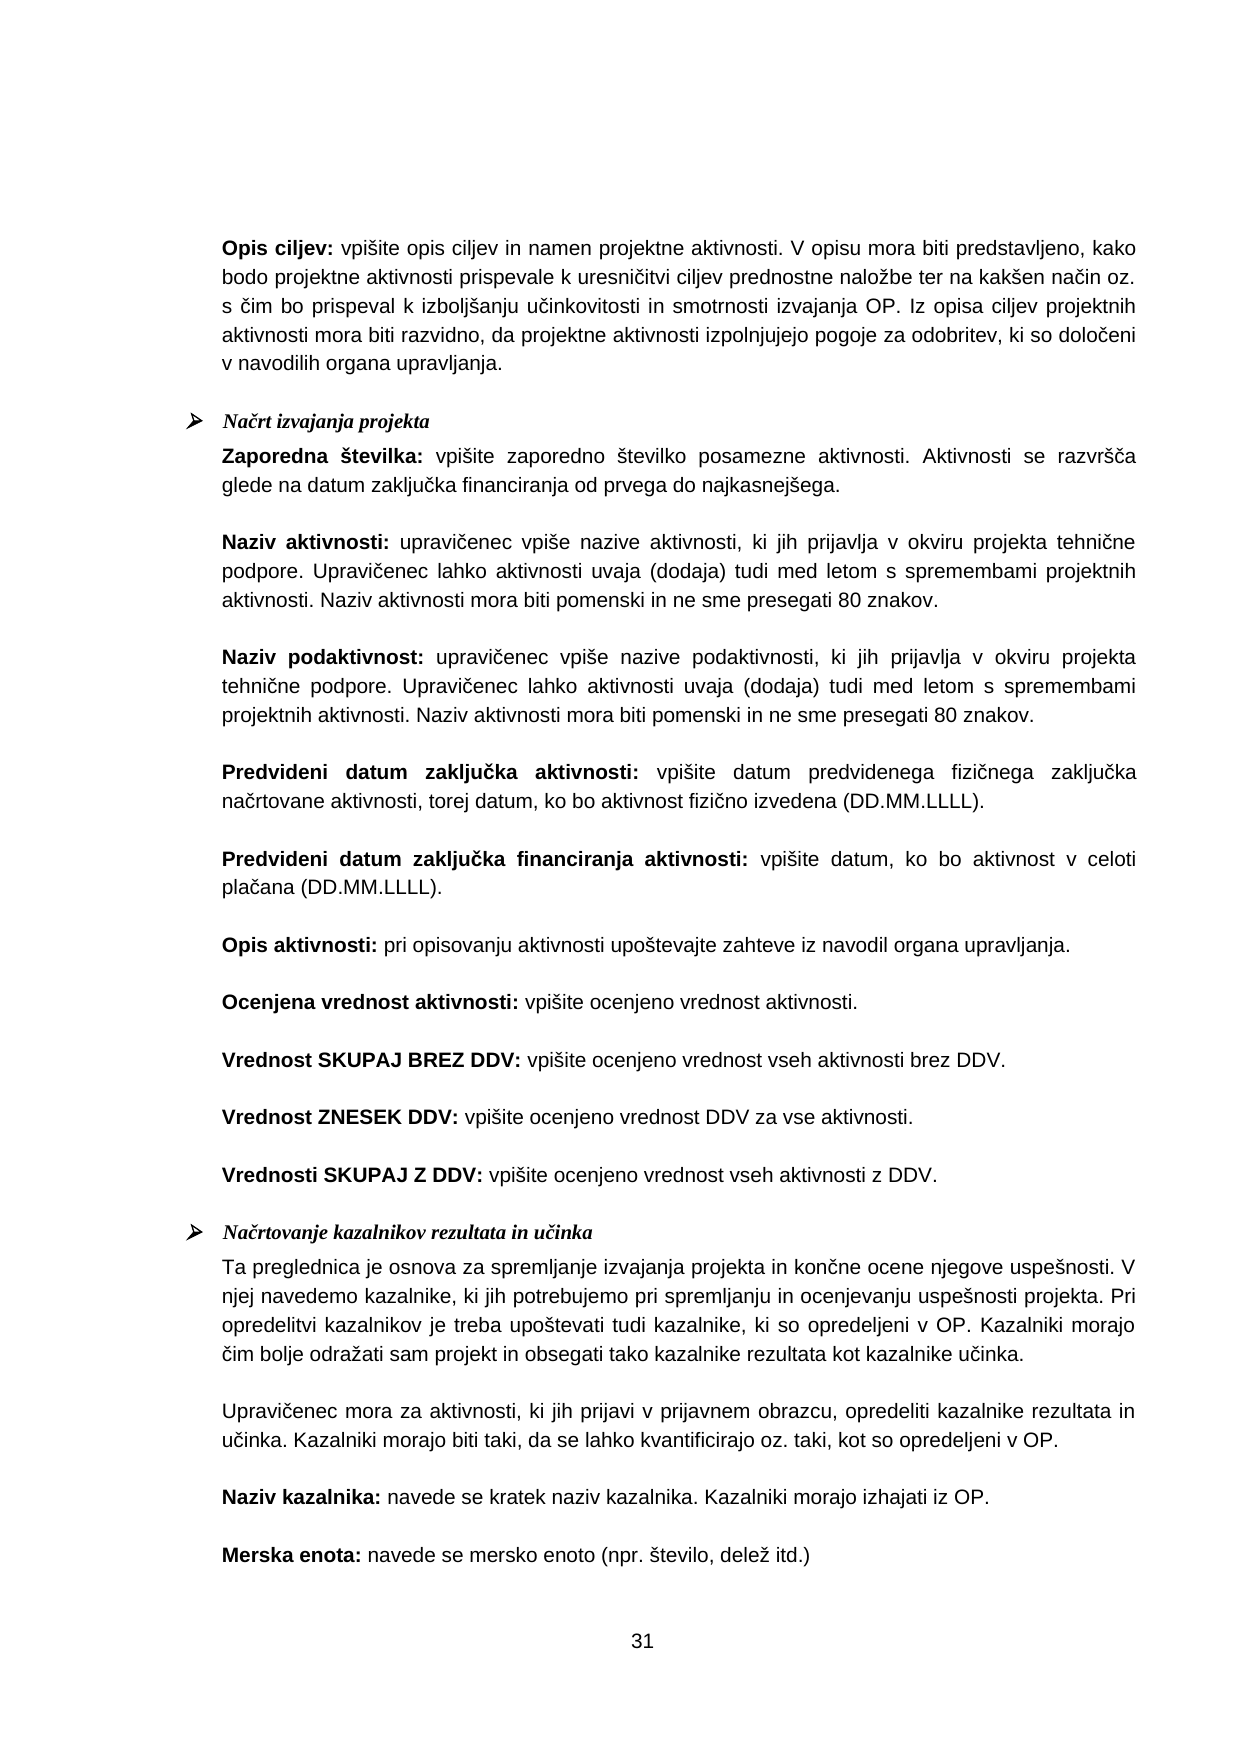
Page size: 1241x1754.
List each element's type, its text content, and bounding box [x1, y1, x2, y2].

text Predvideni datum zaključka financiranja aktivnosti: vpišite datum, ko bo aktivnost v celoti plačana (DD.MM.LLLL). [222, 846, 1137, 899]
text Merska enota: navede se mersko enoto (npr. število, delež itd.) [222, 1543, 1137, 1567]
text Naziv kazalnika: navede se kratek naziv kazalnika. Kazalniki morajo izhajati iz OP. [222, 1485, 1137, 1509]
text Načrtovanje kazalnikov rezultata in učinka [185, 1220, 1137, 1244]
text Naziv aktivnosti: upravičenec vpiše nazive aktivnosti, ki jih prijavlja v okviru projekta tehnične podpore. Upravičenec lahko aktivnosti uvaja (dodaja) tudi med letom s spremembami projektnih aktivnosti. Naziv aktivnosti mora biti pomenski in ne sme presegati 80 znakov. [222, 530, 1137, 612]
text Ocenjena vrednost aktivnosti: vpišite ocenjeno vrednost aktivnosti. [222, 990, 1137, 1014]
text Upravičenec mora za aktivnosti, ki jih prijavi v prijavnem obrazcu, opredeliti kazalnike rezultata in učinka. Kazalniki morajo biti taki, da se lahko kvantificirajo oz. taki, kot so opredeljeni v OP. [222, 1399, 1137, 1452]
text Naziv podaktivnost: upravičenec vpiše nazive podaktivnosti, ki jih prijavlja v okviru projekta tehnične podpore. Upravičenec lahko aktivnosti uvaja (dodaja) tudi med letom s spremembami projektnih aktivnosti. Naziv aktivnosti mora biti pomenski in ne sme presegati 80 znakov. [222, 645, 1137, 727]
text Načrt izvajanja projekta [185, 409, 1137, 433]
text Vrednosti SKUPAJ Z DDV: vpišite ocenjeno vrednost vseh aktivnosti z DDV. [222, 1163, 1137, 1187]
text Opis ciljev: vpišite opis ciljev in namen projektne aktivnosti. V opisu mora biti predstavljeno, kako bodo projektne aktivnosti prispevale k uresničitvi ciljev prednostne naložbe ter na kakšen način oz. s čim bo prispeval k izboljšanju učinkovitosti in smotrnosti izvajanja OP. Iz opisa ciljev projektnih aktivnosti mora biti razvidno, da projektne aktivnosti izpolnjujejo pogoje za odobritev, ki so določeni v navodilih organa upravljanja. [222, 236, 1137, 375]
text Opis aktivnosti: pri opisovanju aktivnosti upoštevajte zahteve iz navodil organa upravljanja. [222, 933, 1137, 957]
text Predvideni datum zaključka aktivnosti: vpišite datum predvidenega fizičnega zaključka načrtovane aktivnosti, torej datum, ko bo aktivnost fizično izvedena (DD.MM.LLLL). [222, 760, 1137, 813]
text Zaporedna številka: vpišite zaporedno številko posamezne aktivnosti. Aktivnosti se razvršča glede na datum zaključka financiranja od prvega do najkasnejšega. [222, 444, 1137, 497]
text Vrednost ZNESEK DDV: vpišite ocenjeno vrednost DDV za vse aktivnosti. [222, 1105, 1137, 1129]
text Ta preglednica je osnova za spremljanje izvajanja projekta in končne ocene njegove uspešnosti. V njej navedemo kazalnike, ki jih potrebujemo pri spremljanju in ocenjevanju uspešnosti projekta. Pri opredelitvi kazalnikov je treba upoštevati tudi kazalnike, ki so opredeljeni v OP. Kazalniki morajo čim bolje odražati sam projekt in obsegati tako kazalnike rezultata kot kazalnike učinka. [222, 1255, 1137, 1365]
text Vrednost SKUPAJ BREZ DDV: vpišite ocenjeno vrednost vseh aktivnosti brez DDV. [222, 1048, 1137, 1072]
